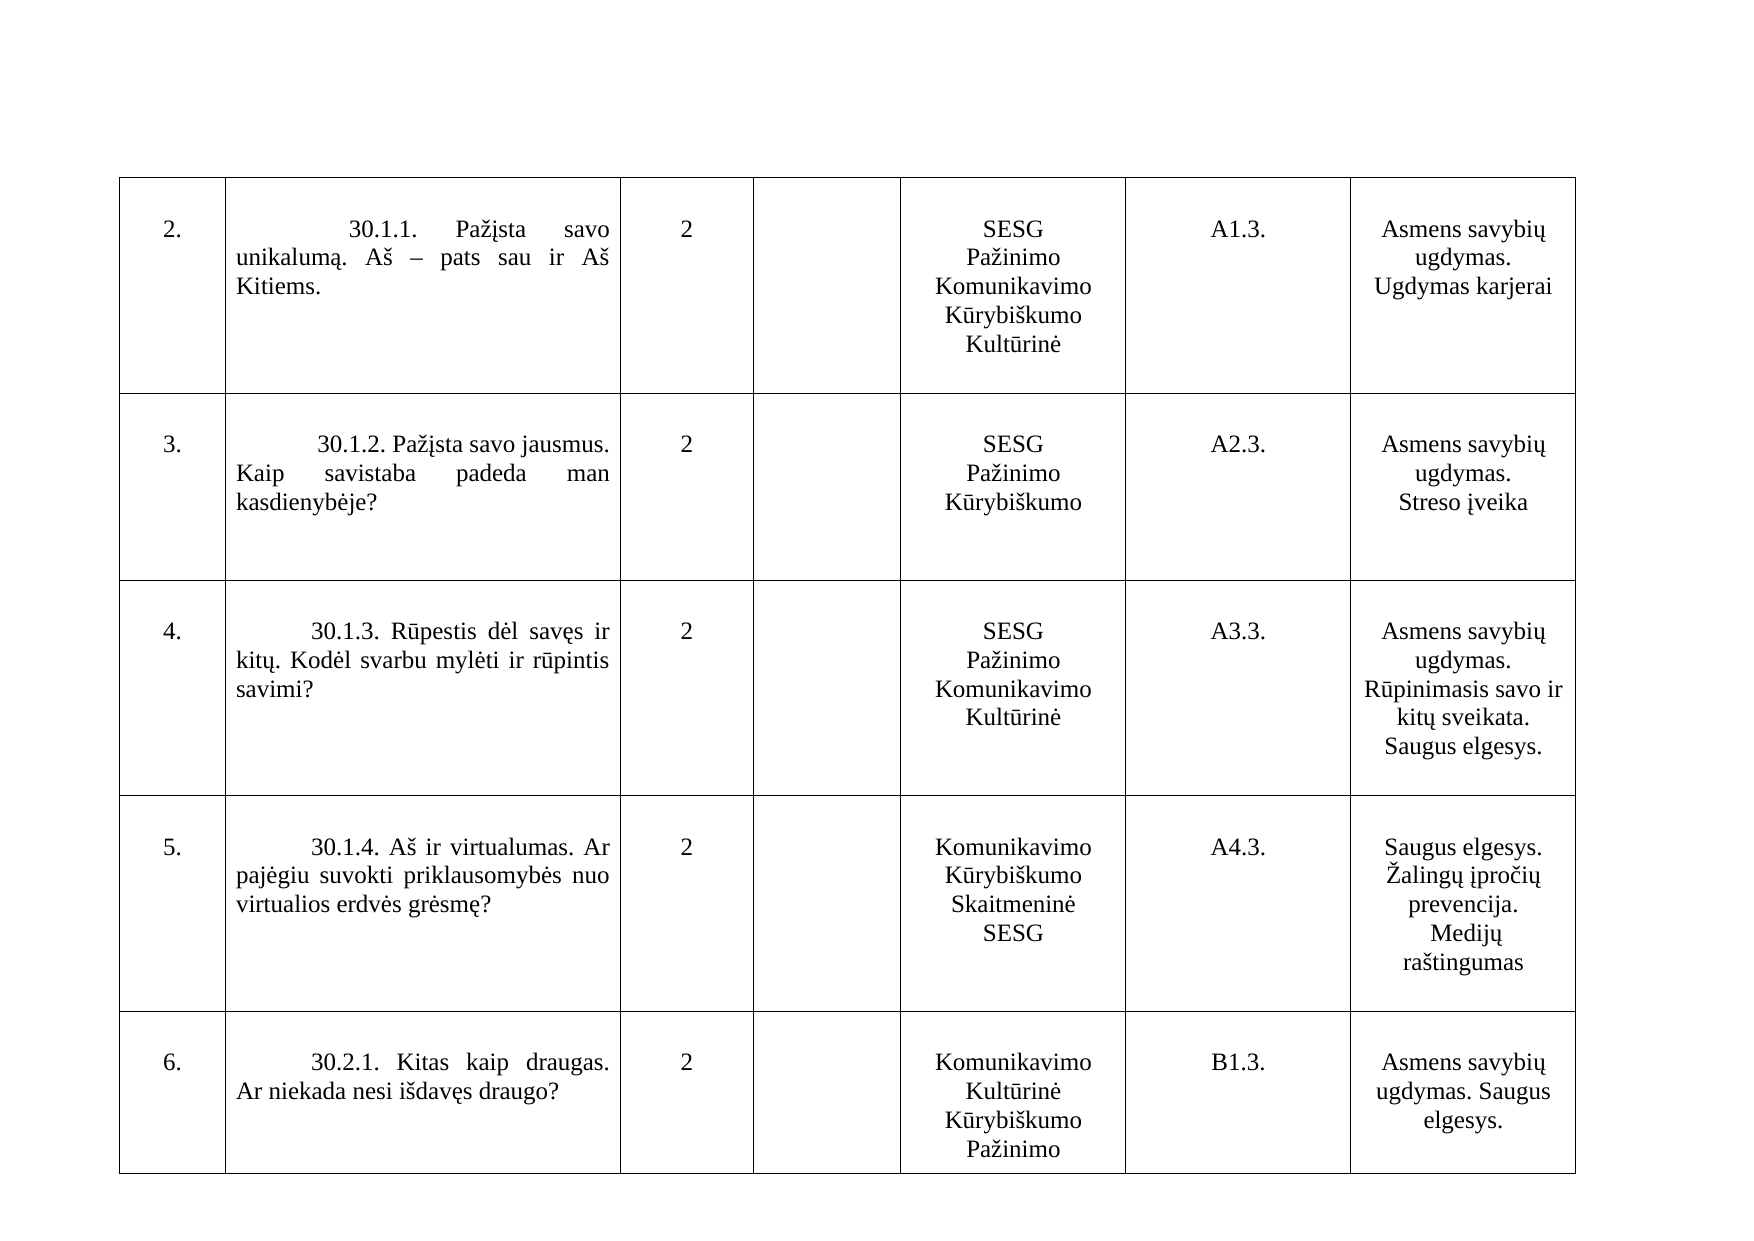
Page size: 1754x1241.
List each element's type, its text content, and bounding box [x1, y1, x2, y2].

table_cell 30.1.3. Rūpestis dėl savęs ir kitų. Kodėl svarbu mylėti ir rūpintis savimi? [226, 581, 620, 795]
table_cell 6. [120, 1012, 225, 1173]
table_cell Saugus elgesys. Žalingų įpročių prevencija. Medijų raštingumas [1351, 796, 1575, 1011]
table_cell SESG Pažinimo Komunikavimo Kūrybiškumo Kultūrinė [901, 178, 1125, 393]
table_cell A2.3. [1126, 394, 1350, 580]
table_cell 2 [621, 796, 753, 1011]
table_cell Asmens savybių ugdymas. Rūpinimasis savo ir kitų sveikata. Saugus elgesys. [1351, 581, 1575, 795]
table_cell [754, 796, 900, 1011]
table_cell A1.3. [1126, 178, 1350, 393]
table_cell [1351, 1012, 1575, 1173]
table_cell 30.1.2. Pažįsta savo jausmus. Kaip savistaba padeda man kasdienybėje? [226, 394, 620, 580]
table_cell Asmens savybių ugdymas. Ugdymas karjerai [1351, 178, 1575, 393]
table_cell 3. [120, 394, 225, 580]
table_cell 4. [120, 581, 225, 795]
table_cell B1.3. [1126, 1012, 1350, 1173]
table_cell 5. [120, 796, 225, 1011]
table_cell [901, 1012, 1125, 1173]
table_cell 30.1.4. Aš ir virtualumas. Ar pajėgiu suvokti priklausomybės nuo virtualios erdvės grėsmę? [226, 796, 620, 1011]
table_cell 2 [621, 581, 753, 795]
table_cell 2 [621, 1012, 753, 1173]
table_cell [754, 1012, 900, 1173]
table_cell SESG Pažinimo Kūrybiškumo [901, 394, 1125, 580]
table_cell A3.3. [1126, 581, 1350, 795]
table_cell [754, 178, 900, 393]
table_cell Komunikavimo Kūrybiškumo Skaitmeninė SESG [901, 796, 1125, 1011]
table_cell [226, 1012, 620, 1173]
table_cell 2. [120, 178, 225, 393]
table_cell [754, 394, 900, 580]
table_cell SESG Pažinimo Komunikavimo Kultūrinė [901, 581, 1125, 795]
table_cell [754, 581, 900, 795]
table_cell A4.3. [1126, 796, 1350, 1011]
table_cell 30.1.1. Pažįsta savo unikalumą. Aš – pats sau ir Aš Kitiems. [226, 178, 620, 393]
table_cell 2 [621, 178, 753, 393]
table_cell 2 [621, 394, 753, 580]
table_cell Asmens savybių ugdymas. Streso įveika [1351, 394, 1575, 580]
